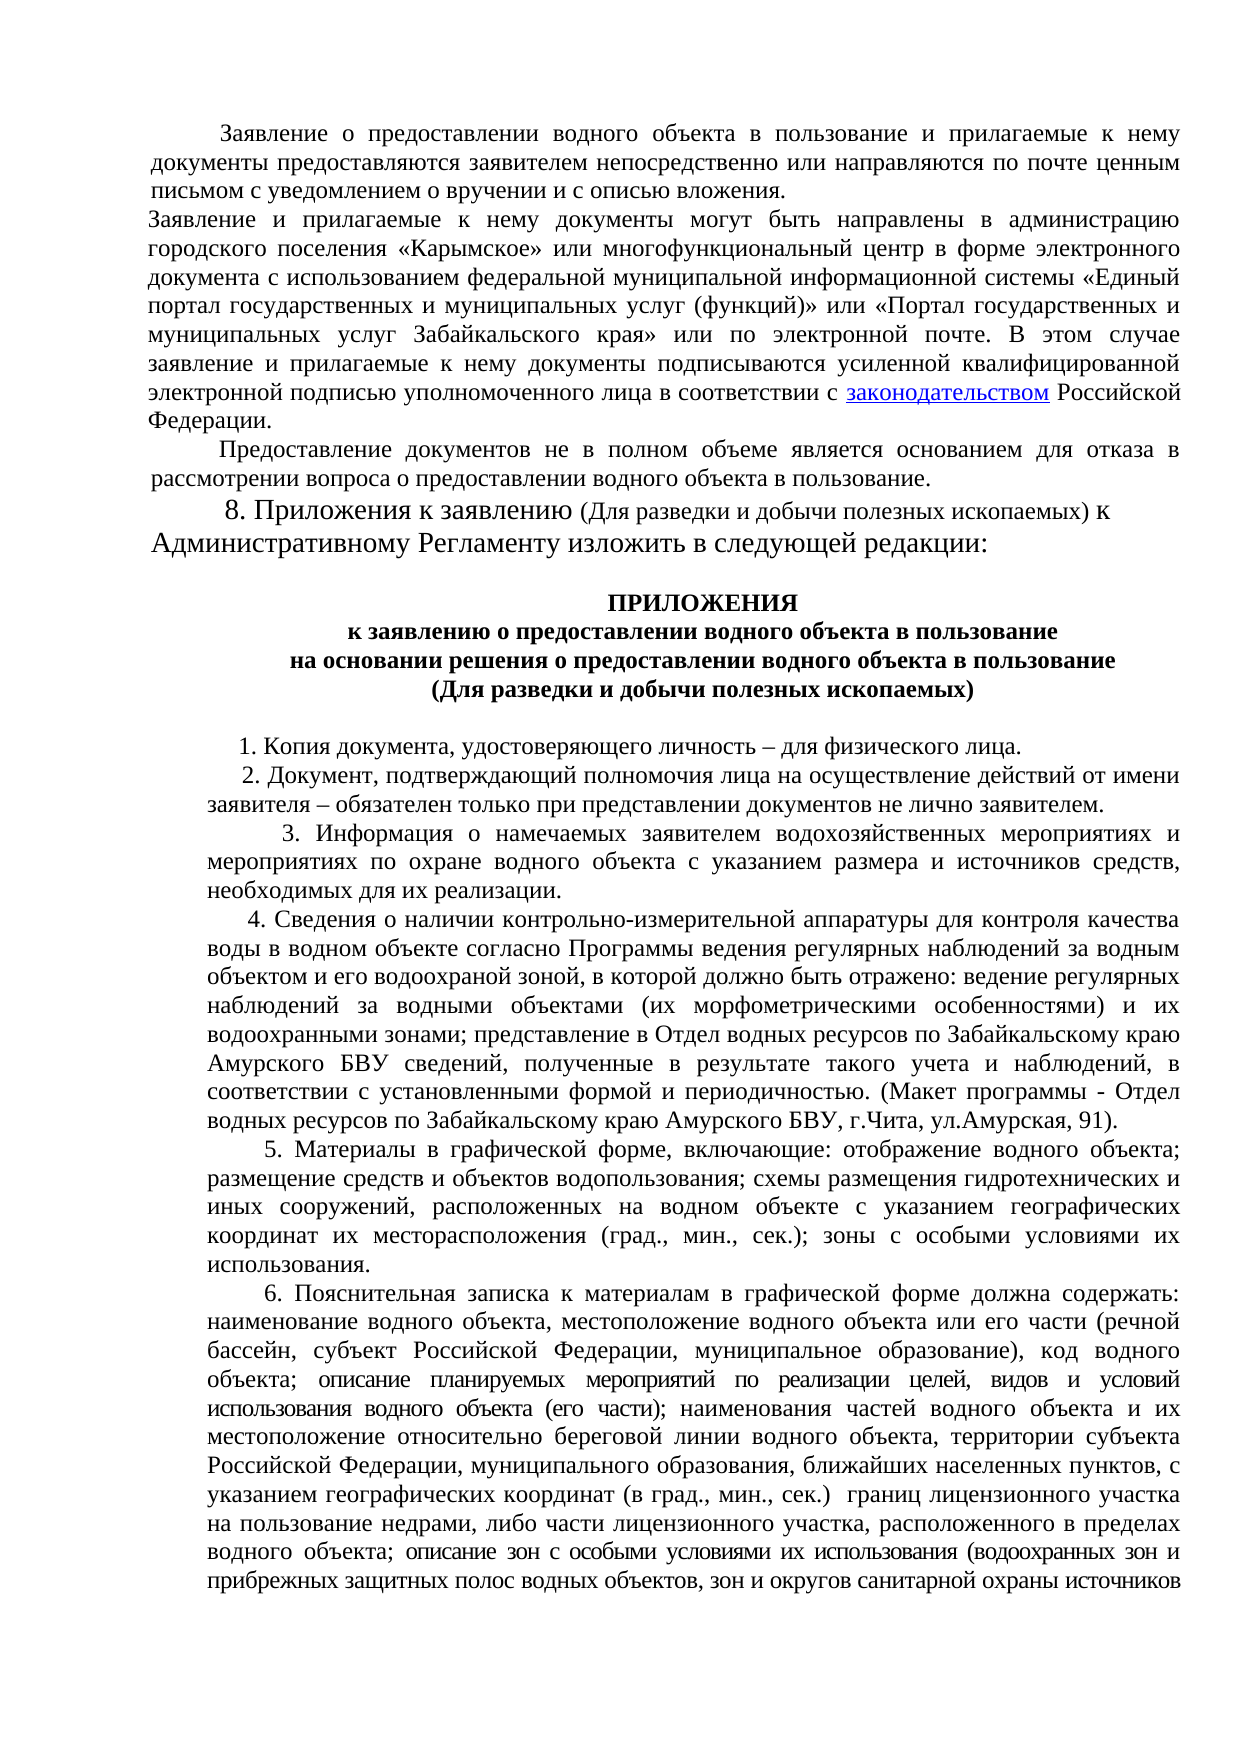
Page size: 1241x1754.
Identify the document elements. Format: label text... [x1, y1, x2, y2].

text Заявление о предоставлении водного объекта в пользование и прилагаемые к нему документы предоставляются заявителем непосредственно или направляются по почте ценным письмом с уведомлением о вручении и с описью вложения. [151, 118, 1181, 204]
text 8. Приложения к заявлению (Для разведки и добычи полезных ископаемых) к Административному Регламенту изложить в следующей редакции: [151, 492, 1181, 559]
text Заявление и прилагаемые к нему документы могут быть направлены в администрацию городского поселения «Карымское» или многофункциональный центр в форме электронного документа с использованием федеральной муниципальной информационной системы «Единый портал государственных и муниципальных услуг (функций)» или «Портал государственных и муниципальных услуг Забайкальского края» или по электронной почте. В этом случае заявление и прилагаемые к нему документы подписываются усиленной квалифицированной электронной подписью уполномоченного лица в соответствии с законодательством Российской Федерации. [148, 204, 1181, 434]
text 3. Информация о намечаемых заявителем водохозяйственных мероприятиях и мероприятиях по охране водного объекта с указанием размера и источников средств, необходимых для их реализации. [207, 818, 1181, 904]
text на основании решения о предоставлении водного объекта в пользование [151, 645, 1181, 674]
text 1. Копия документа, удостоверяющего личность – для физического лица. [207, 731, 1181, 760]
text Предоставление документов не в полном объеме является основанием для отказа в рассмотрении вопроса о предоставлении водного объекта в пользование. [151, 434, 1181, 492]
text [207, 1278, 1181, 1594]
text ПРИЛОЖЕНИЯ [151, 588, 1181, 616]
text 2. Документ, подтверждающий полномочия лица на осуществление действий от имени заявителя – обязателен только при представлении документов не лично заявителем. [207, 760, 1181, 818]
text (Для разведки и добычи полезных ископаемых) [151, 674, 1181, 703]
text 5. Материалы в графической форме, включающие: отображение водного объекта; размещение средств и объектов водопользования; схемы размещения гидротехнических и иных сооружений, расположенных на водном объекте с указанием географических координат их месторасположения (град., мин., сек.); зоны с особыми условиями их использования. [207, 1134, 1181, 1278]
text к заявлению о предоставлении водного объекта в пользование [151, 616, 1181, 645]
text 4. Сведения о наличии контрольно-измерительной аппаратуры для контроля качества воды в водном объекте согласно Программы ведения регулярных наблюдений за водным объектом и его водоохраной зоной, в которой должно быть отражено: ведение регулярных наблюдений за водными объектами (их морфометрическими особенностями) и их водоохранными зонами; представление в Отдел водных ресурсов по Забайкальскому краю Амурского БВУ сведений, полученные в результате такого учета и наблюдений, в соответствии с установленными формой и периодичностью. (Макет программы - Отдел водных ресурсов по Забайкальскому краю Амурского БВУ, г.Чита, ул.Амурская, 91). [207, 904, 1181, 1134]
